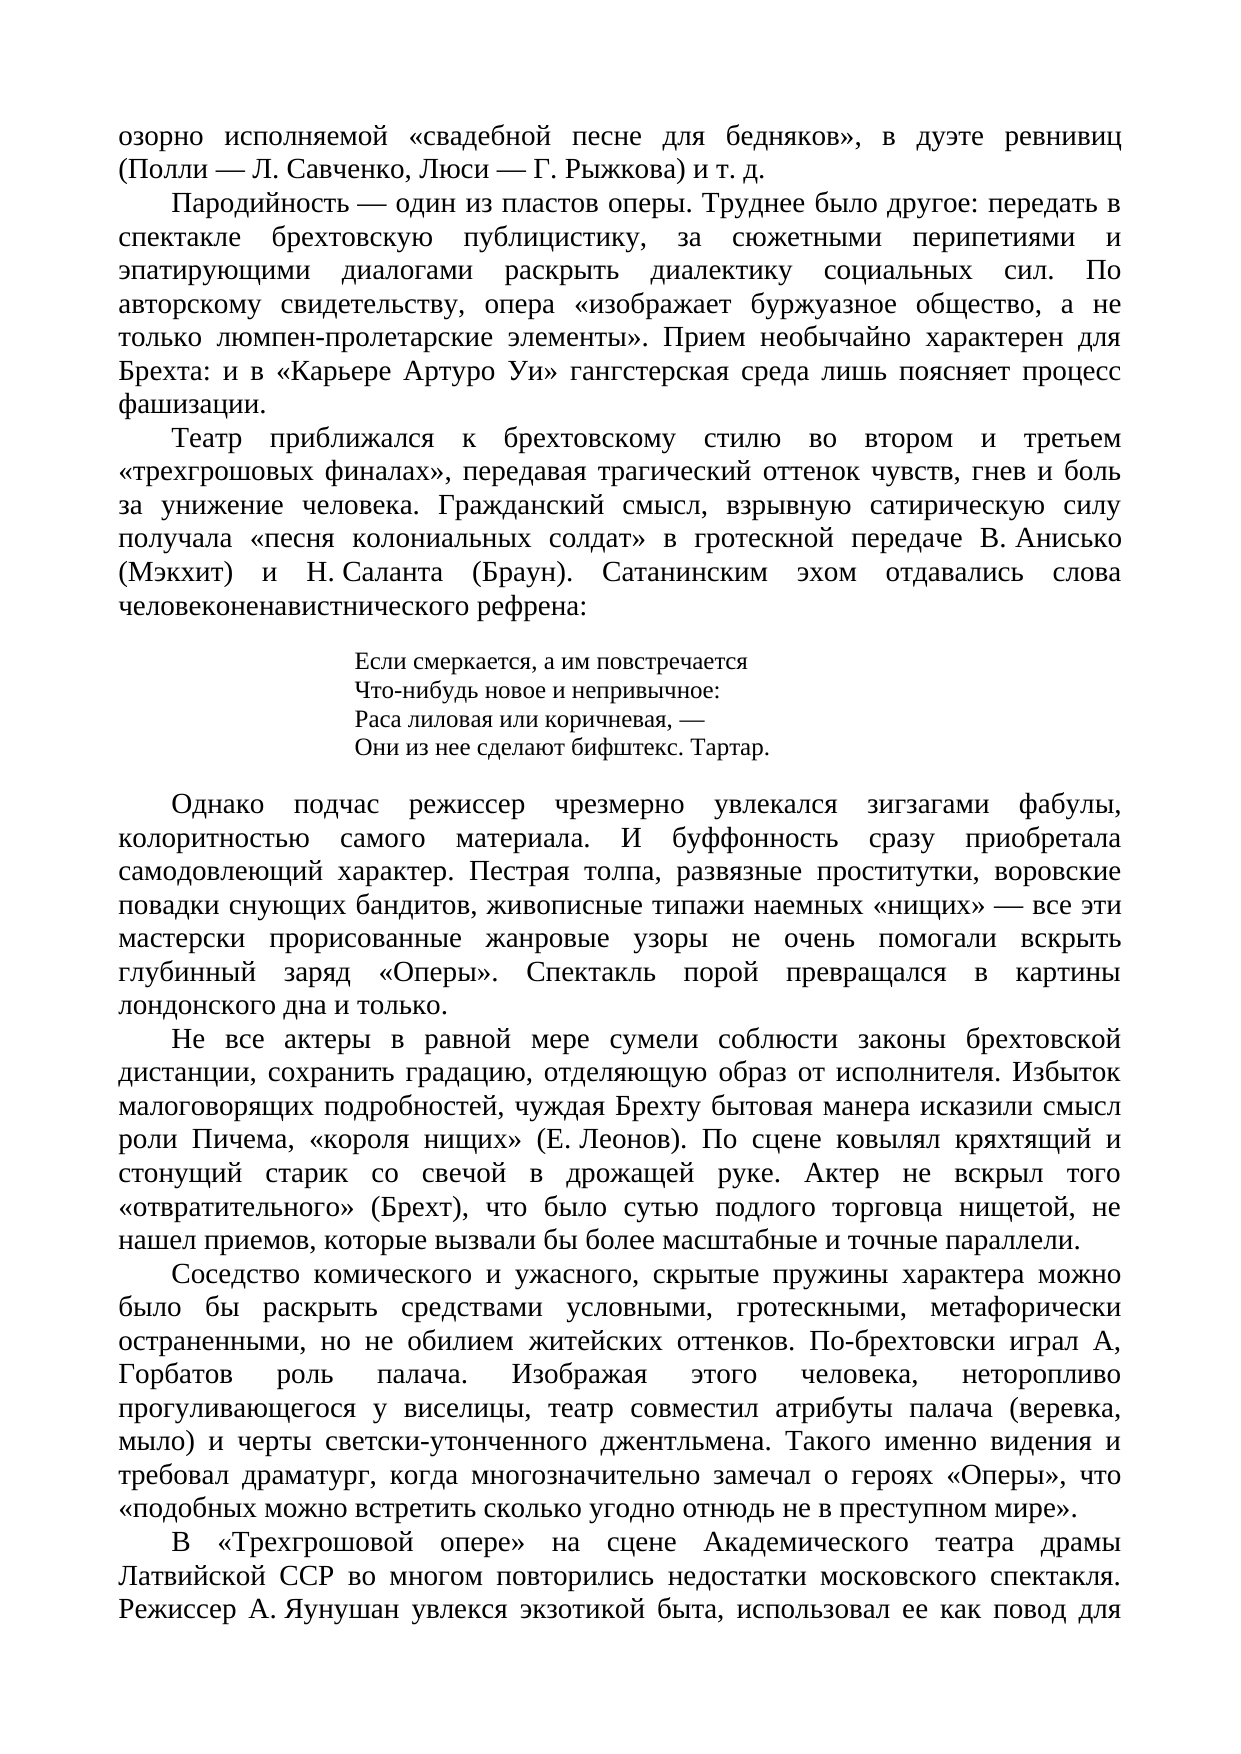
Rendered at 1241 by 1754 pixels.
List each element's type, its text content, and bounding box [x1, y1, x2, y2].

text Пародийность — один из пластов оперы. Труднее было другое: передать в спектакле брехтовскую публицистику, за сюжетными перипетиями и эпатирующими диалогами раскрыть диалектику социальных сил. По авторскому свидетельству, опера «изображает буржуазное общество, а не только люмпен-пролетарские элементы». Прием необычайно характерен для Брехта: и в «Карьере Артуро Уи» гангстерская среда лишь поясняет процесс фашизации. [118, 185, 1122, 420]
text Не все актеры в равной мере сумели соблюсти законы брехтовской дистанции, сохранить градацию, отделяющую образ от исполнителя. Избыток малоговорящих подробностей, чуждая Брехту бытовая манера исказили смысл роли Пичема, «короля нищих» (Е. Леонов). По сцене ковылял кряхтящий и стонущий старик со свечой в дрожащей руке. Актер не вскрыл того «отвратительного» (Брехт), что было сутью подлого торговца нищетой, не нашел приемов, которые вызвали бы более масштабные и точные параллели. [118, 1021, 1122, 1256]
text Однако подчас режиссер чрезмерно увлекался зигзагами фабулы, колоритностью самого материала. И буффонность сразу приобретала самодовлеющий характер. Пестрая толпа, развязные проститутки, воровские повадки снующих бандитов, живописные типажи наемных «нищих» — все эти мастерски прорисованные жанровые узоры не очень помогали вскрыть глубинный заряд «Оперы». Спектакль порой превращался в картины лондонского дна и только. [118, 786, 1122, 1021]
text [118, 1524, 1122, 1625]
text Соседство комического и ужасного, скрытые пружины характера можно было бы раскрыть средствами условными, гротескными, метафорически остраненными, но не обилием {144} житейских оттенков. По-брехтовски играл А, Горбатов роль палача. Изображая этого человека, неторопливо прогуливающегося у виселицы, театр совместил атрибуты палача (веревка, мыло) и черты светски-утонченного джентльмена. Такого именно видения и требовал драматург, когда многозначительно замечал о героях «Оперы», что «подобных можно встретить сколько угодно отнюдь не в преступном мире». [118, 1256, 1122, 1524]
text Театр приближался к брехтовскому стилю во втором и третьем «трехгрошовых финалах», передавая трагический оттенок чувств, гнев и боль за унижение человека. Гражданский смысл, взрывную сатирическую силу получала «песня колониальных солдат» в гротескной передаче В. Анисько (Мэкхит) и Н. Саланта (Браун). Сатанинским эхом отдавались слова человеконенавистнического рефрена: [118, 420, 1122, 621]
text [118, 118, 1122, 185]
text Если смеркается, а им повстречается Что-нибудь новое и непривычное: Раса лиловая или коричневая, — Они из нее сделают бифштекс. Тартар. [354, 646, 1122, 761]
